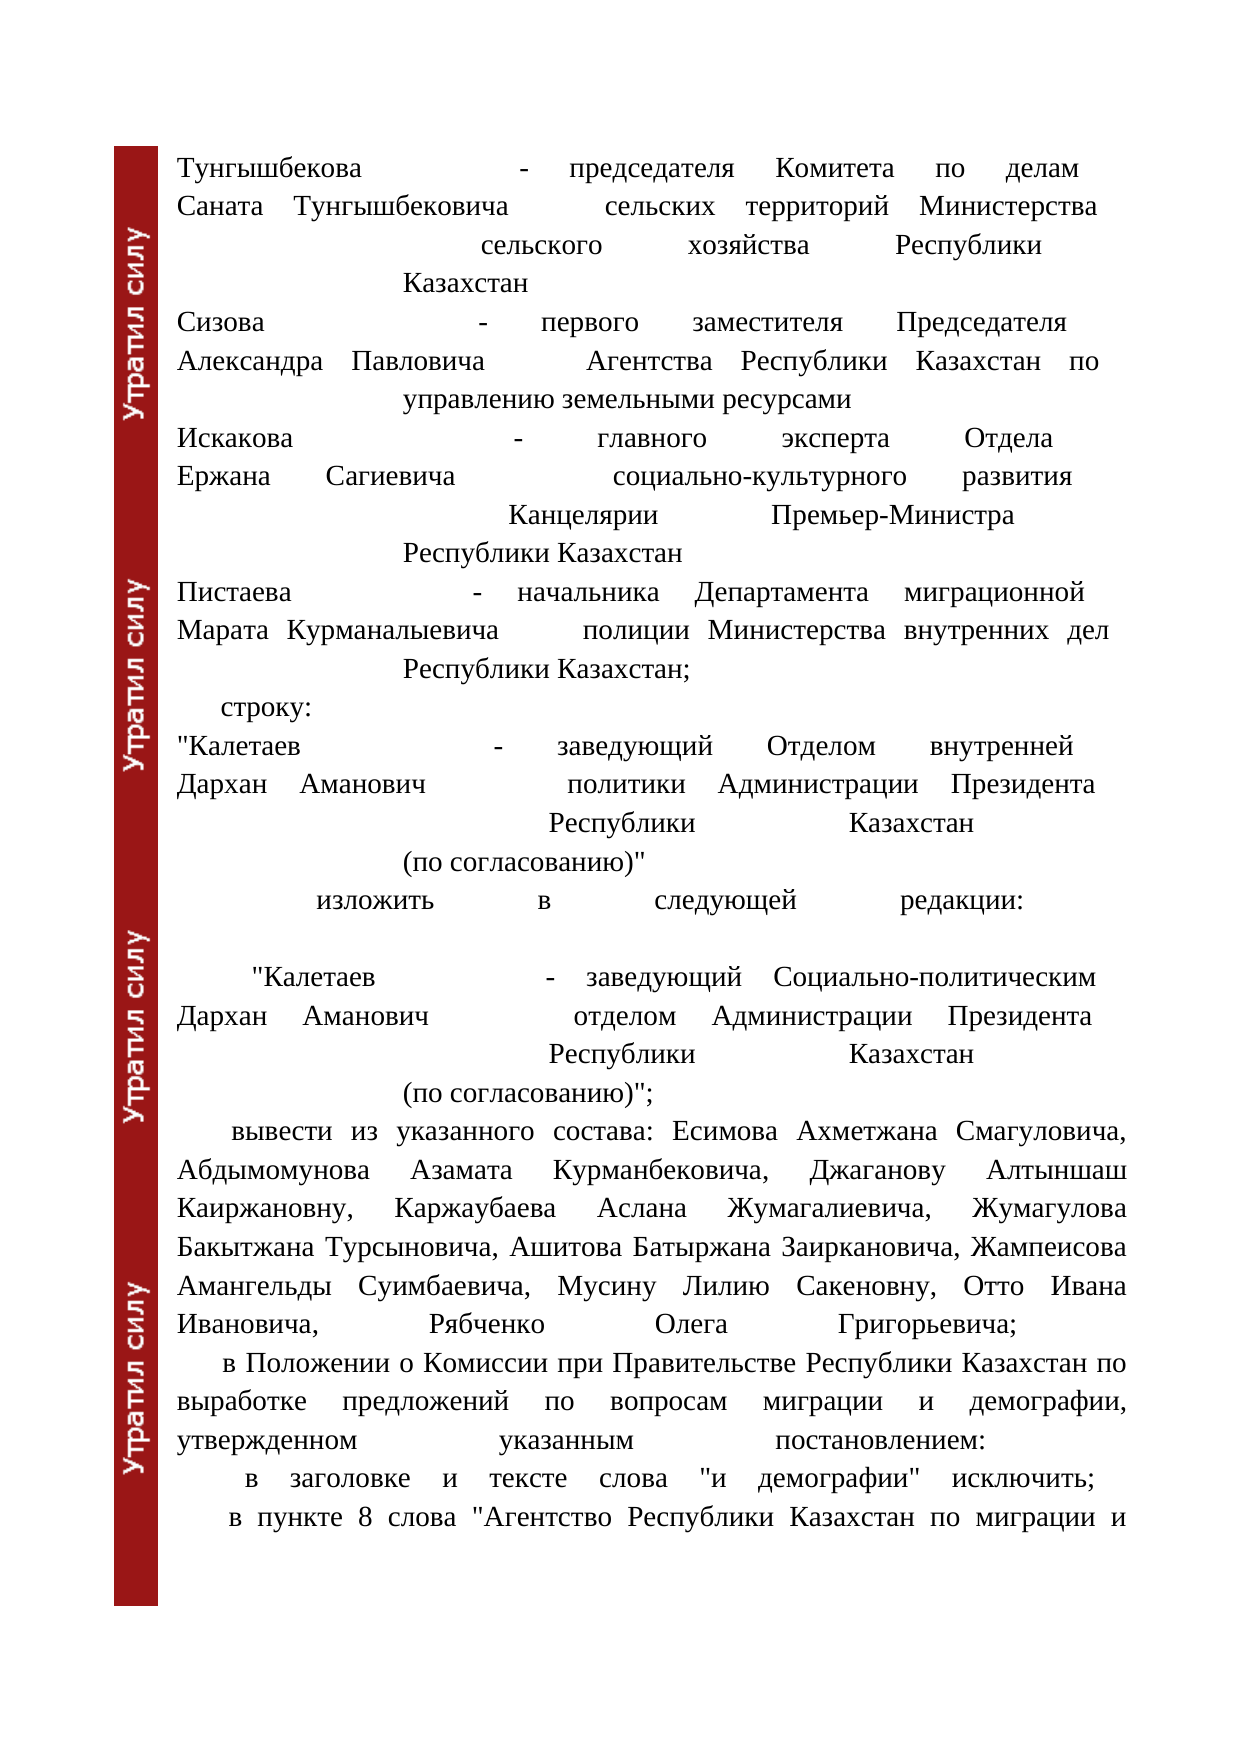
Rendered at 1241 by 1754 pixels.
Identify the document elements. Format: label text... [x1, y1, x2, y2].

picture [114, 1532, 158, 1606]
text изложить в следующей редакции: "Калетаев - заведующий Социально-политическим Дархан Аманович отделом Администрации Президента Республики Казахстан (по согласованию)"; [112, 882, 1128, 1108]
picture [114, 723, 158, 728]
picture [114, 1108, 158, 1113]
picture [114, 877, 158, 882]
text Сизова - первого заместителя Председателя Александра Павловича Агентства Республики Казахстан по управлению земельными ресурсами [112, 304, 1128, 415]
text Тунгышбекова - председателя Комитета по делам Саната Тунгышбековича сельских территорий Министерства сельского хозяйства Республики Казахстан [112, 150, 1128, 299]
text Искакова - главного эксперта Отдела Ержана Сагиевича социально-культурного развития Канцелярии Премьер-Министра Республики Казахстан [112, 420, 1128, 569]
picture [114, 299, 158, 304]
picture [114, 684, 158, 689]
text строку: [112, 689, 1128, 723]
text "Калетаев - заведующий Отделом внутренней Дархан Аманович политики Администрации Президента Республики Казахстан (по согласованию)" [112, 728, 1128, 877]
text Пистаева - начальника Департамента миграционной Марата Курманалыевича полиции Министерства внутренних дел Республики Казахстан; [112, 574, 1128, 684]
picture [114, 146, 158, 150]
picture [114, 569, 158, 574]
picture [114, 415, 158, 420]
